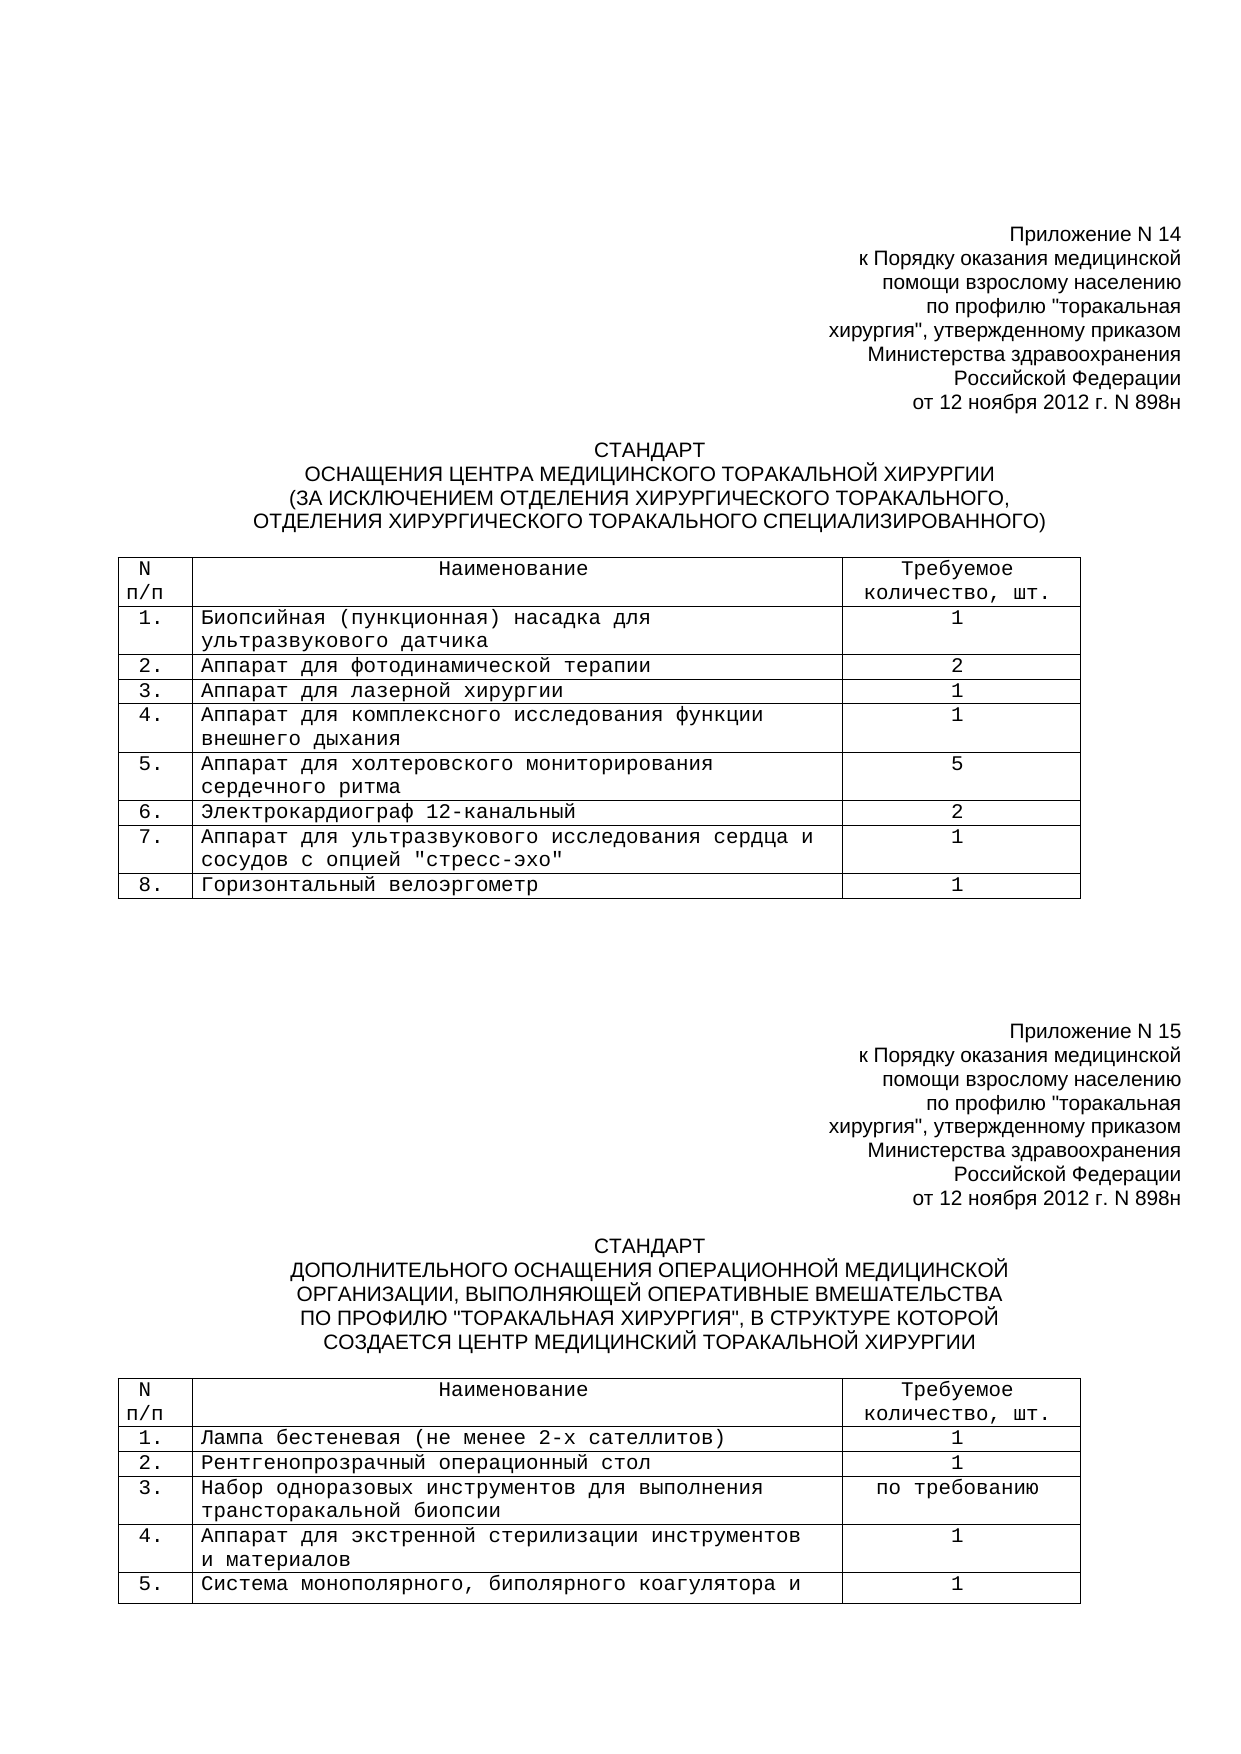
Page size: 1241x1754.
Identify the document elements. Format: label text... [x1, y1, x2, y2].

text помощи взрослому населению [118, 270, 1181, 294]
text к Порядку оказания медицинской [118, 246, 1181, 270]
text от 12 ноября 2012 г. N 898н [118, 389, 1181, 413]
table_cell Аппарат для холтеровского мониторирования сердечного ритма [193, 753, 842, 800]
table_cell 1. [119, 1427, 192, 1451]
table_cell 5. [119, 753, 192, 800]
table_cell 1 [843, 1573, 1080, 1603]
text ПО ПРОФИЛЮ "ТОРАКАЛЬНАЯ ХИРУРГИЯ", В СТРУКТУРЕ КОТОРОЙ [118, 1306, 1181, 1330]
table_cell Рентгенопрозрачный операционный стол [193, 1452, 842, 1476]
text по профилю "торакальная [118, 1090, 1181, 1114]
table_header Наименование [193, 558, 842, 606]
table_cell 4. [119, 1525, 192, 1572]
table_cell 1 [843, 1427, 1080, 1451]
text ОСНАЩЕНИЯ ЦЕНТРА МЕДИЦИНСКОГО ТОРАКАЛЬНОЙ ХИРУРГИИ [118, 461, 1181, 485]
text Приложение N 15 [118, 1018, 1181, 1042]
text Министерства здравоохранения [118, 342, 1181, 366]
text Приложение N 14 [118, 222, 1181, 246]
table_cell 3. [119, 680, 192, 703]
table_cell 1 [843, 680, 1080, 703]
table_cell 5 [843, 753, 1080, 800]
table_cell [193, 1573, 842, 1603]
table_cell по требованию [843, 1477, 1080, 1524]
text СОЗДАЕТСЯ ЦЕНТР МЕДИЦИНСКИЙ ТОРАКАЛЬНОЙ ХИРУРГИИ [118, 1330, 1181, 1354]
table_cell 5. [119, 1573, 192, 1603]
table_cell 1 [843, 704, 1080, 752]
table_cell 1. [119, 607, 192, 654]
table_cell 8. [119, 874, 192, 898]
text ОРГАНИЗАЦИИ, ВЫПОЛНЯЮЩЕЙ ОПЕРАТИВНЫЕ ВМЕШАТЕЛЬСТВА [118, 1282, 1181, 1306]
table_cell Аппарат для комплексного исследования функции внешнего дыхания [193, 704, 842, 752]
table_cell Аппарат для ультразвукового исследования сердца и сосудов с опцией "стресс-эхо" [193, 826, 842, 873]
table_cell Электрокардиограф 12-канальный [193, 801, 842, 825]
table_header Требуемое количество, шт. [843, 1379, 1080, 1426]
table_cell 2 [843, 801, 1080, 825]
table_header N п/п [119, 558, 192, 606]
table_cell 7. [119, 826, 192, 873]
table_cell 1 [843, 1452, 1080, 1476]
text Министерства здравоохранения [118, 1138, 1181, 1162]
table_cell 1 [843, 826, 1080, 873]
table_cell Лампа бестеневая (не менее 2-х сателлитов) [193, 1427, 842, 1451]
table_header Требуемое количество, шт. [843, 558, 1080, 606]
table_cell Аппарат для экстренной стерилизации инструментов и материалов [193, 1525, 842, 1572]
text от 12 ноября 2012 г. N 898н [118, 1186, 1181, 1210]
text помощи взрослому населению [118, 1066, 1181, 1090]
table_cell 2 [843, 655, 1080, 679]
table_cell 1 [843, 874, 1080, 898]
table_cell 1 [843, 607, 1080, 654]
text СТАНДАРТ [118, 437, 1181, 461]
text (ЗА ИСКЛЮЧЕНИЕМ ОТДЕЛЕНИЯ ХИРУРГИЧЕСКОГО ТОРАКАЛЬНОГО, [118, 485, 1181, 509]
text по профилю "торакальная [118, 294, 1181, 318]
table_cell Биопсийная (пункционная) насадка для ультразвукового датчика [193, 607, 842, 654]
table_cell Горизонтальный велоэргометр [193, 874, 842, 898]
text Российской Федерации [118, 366, 1181, 389]
table_cell 3. [119, 1477, 192, 1524]
table_cell 2. [119, 655, 192, 679]
text СТАНДАРТ [118, 1234, 1181, 1258]
table_cell 2. [119, 1452, 192, 1476]
text хирургия", утвержденному приказом [118, 1114, 1181, 1138]
text ОТДЕЛЕНИЯ ХИРУРГИЧЕСКОГО ТОРАКАЛЬНОГО СПЕЦИАЛИЗИРОВАННОГО) [118, 509, 1181, 533]
text хирургия", утвержденному приказом [118, 318, 1181, 342]
table_cell 4. [119, 704, 192, 752]
text ДОПОЛНИТЕЛЬНОГО ОСНАЩЕНИЯ ОПЕРАЦИОННОЙ МЕДИЦИНСКОЙ [118, 1258, 1181, 1282]
table_cell 6. [119, 801, 192, 825]
table_cell Набор одноразовых инструментов для выполнения трансторакальной биопсии [193, 1477, 842, 1524]
table_cell Аппарат для фотодинамической терапии [193, 655, 842, 679]
table_cell 1 [843, 1525, 1080, 1572]
text к Порядку оказания медицинской [118, 1042, 1181, 1066]
text Российской Федерации [118, 1162, 1181, 1186]
table_cell Аппарат для лазерной хирургии [193, 680, 842, 703]
table_header Наименование [193, 1379, 842, 1426]
table_header N п/п [119, 1379, 192, 1426]
